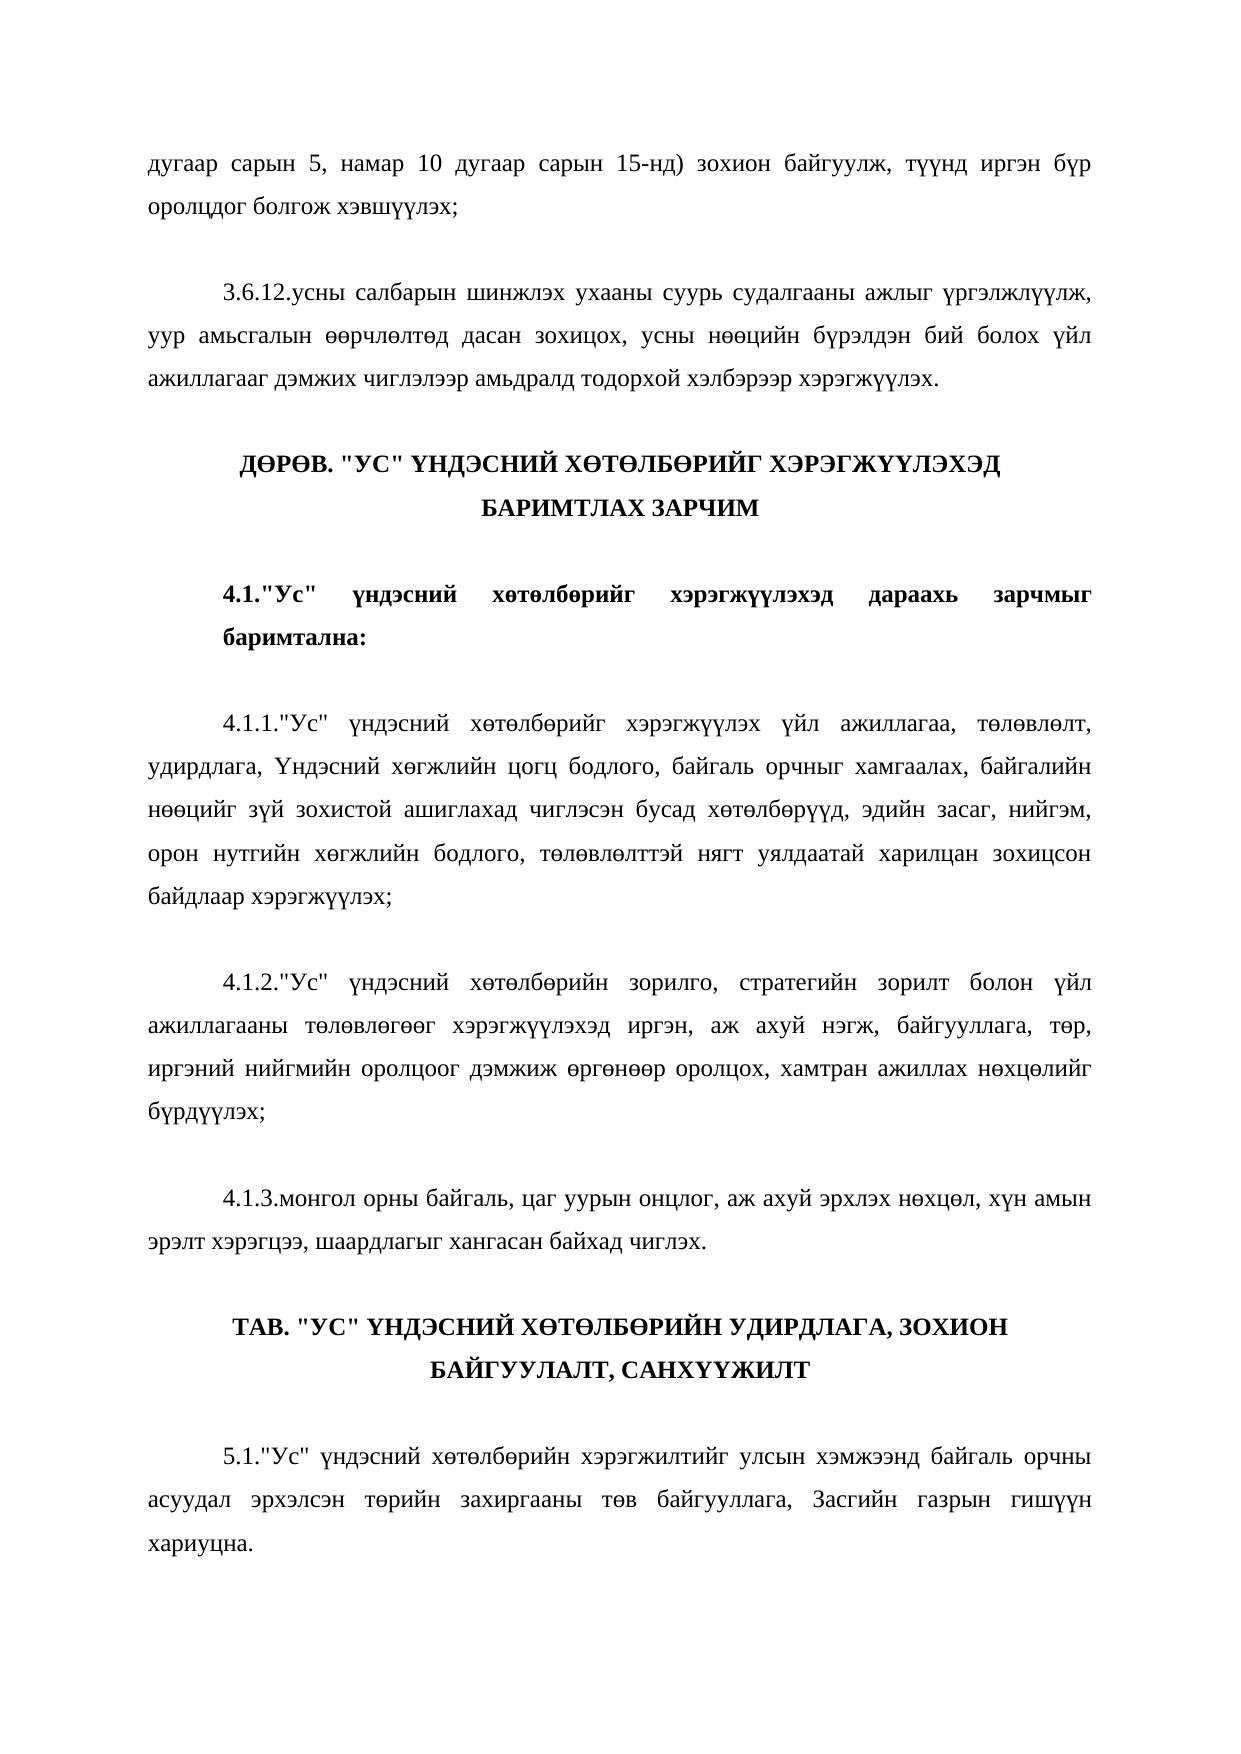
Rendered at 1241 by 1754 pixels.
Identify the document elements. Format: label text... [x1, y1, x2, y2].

text тав. "ус" үндэсний Хөтөлбөрийн удирдлага, зохион байгуулалт, санхҮҮжилт [148, 1312, 1092, 1384]
text 4.1.1."Ус" үндэсний хөтөлбөрийг хэрэгжүүлэх үйл ажиллагаа, төлөвлөлт, удирдлага, Үндэсний хөгжлийн цогц бодлого, байгаль орчныг хамгаалах, байгалийн нөөцийг зүй зохистой ашиглахад чиглэсэн бусад хөтөлбөрүүд, эдийн засаг, нийгэм, орон нутгийн хөгжлийн бодлого, төлөвлөлттэй нягт уялдаатай харилцан зохицсон байдлаар хэрэгжүүлэх; [148, 708, 1092, 909]
text 4.1."Ус" үндэсний хөтөлбөрийг хэрэгжүүлэхэд дараахь зарчмыг баримтална: [223, 579, 1092, 651]
text 3.6.12.усны салбарын шинжлэх ухааны суурь судалгааны ажлыг үргэлжлүүлж, уур амьсгалын өөрчлөлтөд дасан зохицох, усны нөөцийн бүрэлдэн бий болох үйл ажиллагааг дэмжих чиглэлээр амьдралд тодорхой хэлбэрээр хэрэгжүүлэх. [148, 277, 1092, 392]
text 5.1."Ус" үндэсний хөтөлбөрийн хэрэгжилтийг улсын хэмжээнд байгаль орчны асуудал эрхэлсэн төрийн захиргааны төв байгууллага, Засгийн газрын гишүүн хариуцна. [148, 1441, 1092, 1556]
text баримтлах зарЧим [148, 493, 1092, 521]
text 4.1.3.монгол орны байгаль, цаг уурын онцлог, аж ахуй эрхлэх нөхцөл, хүн амын эрэлт хэрэгцээ, шаардлагыг хангасан байхад чиглэх. [148, 1183, 1092, 1254]
text дөрөв. "ус" үндэсний хөтөлбөрийг хэрэгжҮҮлэхэд [148, 449, 1092, 478]
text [148, 148, 1092, 219]
text 4.1.2."Ус" үндэсний хөтөлбөрийн зорилго, стратегийн зорилт болон үйл ажиллагааны төлөвлөгөөг хэрэгжүүлэхэд иргэн, аж ахуй нэгж, байгууллага, төр, иргэний нийгмийн оролцоог дэмжиж өргөнөөр оролцох, хамтран ажиллах нөхцөлийг бүрдүүлэх; [148, 967, 1092, 1125]
